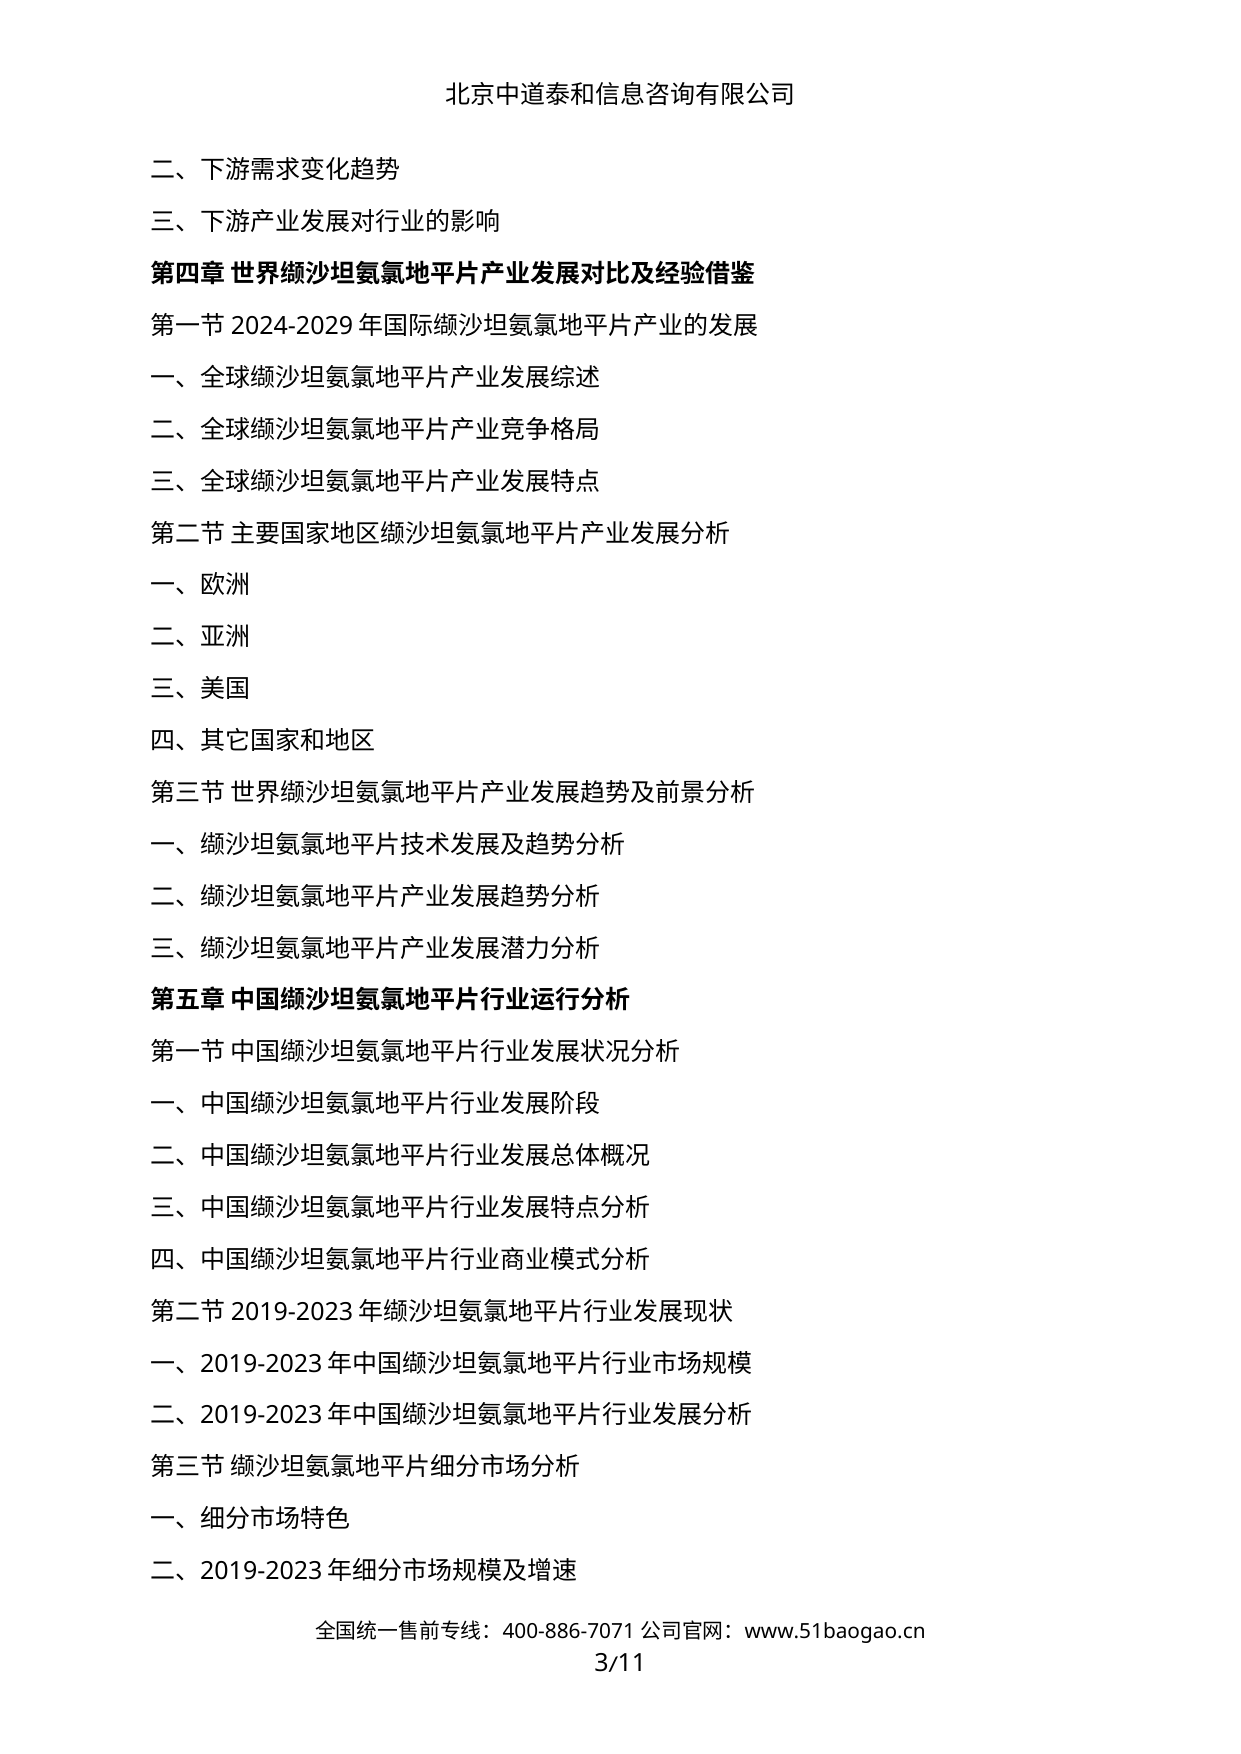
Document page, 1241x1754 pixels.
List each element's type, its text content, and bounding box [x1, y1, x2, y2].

text 二、全球缬沙坦氨氯地平片产业竞争格局 [150, 409, 1090, 446]
text 三、美国 [150, 669, 1090, 705]
text 第一节 中国缬沙坦氨氯地平片行业发展状况分析 [150, 1032, 1090, 1068]
text 二、缬沙坦氨氯地平片产业发展趋势分析 [150, 876, 1090, 912]
text 二、亚洲 [150, 617, 1090, 653]
text 三、下游产业发展对行业的影响 [150, 202, 1090, 238]
text 一、欧洲 [150, 565, 1090, 601]
text 第三节 世界缬沙坦氨氯地平片产业发展趋势及前景分析 [150, 772, 1090, 809]
text 第五章 中国缬沙坦氨氯地平片行业运行分析 [150, 980, 1090, 1016]
text 二、下游需求变化趋势 [150, 150, 1090, 186]
text 四、其它国家和地区 [150, 721, 1090, 757]
text 四、中国缬沙坦氨氯地平片行业商业模式分析 [150, 1239, 1090, 1276]
text 二、2019-2023年中国缬沙坦氨氯地平片行业发展分析 [150, 1395, 1090, 1431]
text 一、中国缬沙坦氨氯地平片行业发展阶段 [150, 1084, 1090, 1120]
text 三、中国缬沙坦氨氯地平片行业发展特点分析 [150, 1187, 1090, 1224]
text 三、全球缬沙坦氨氯地平片产业发展特点 [150, 461, 1090, 497]
text 第二节 主要国家地区缬沙坦氨氯地平片产业发展分析 [150, 513, 1090, 549]
text 第二节 2019-2023年缬沙坦氨氯地平片行业发展现状 [150, 1291, 1090, 1327]
text 二、2019-2023年细分市场规模及增速 [150, 1551, 1090, 1587]
text 一、2019-2023年中国缬沙坦氨氯地平片行业市场规模 [150, 1343, 1090, 1379]
text 一、全球缬沙坦氨氯地平片产业发展综述 [150, 357, 1090, 394]
text 一、细分市场特色 [150, 1499, 1090, 1535]
text 二、中国缬沙坦氨氯地平片行业发展总体概况 [150, 1136, 1090, 1172]
text 第四章 世界缬沙坦氨氯地平片产业发展对比及经验借鉴 [150, 254, 1090, 290]
text 一、缬沙坦氨氯地平片技术发展及趋势分析 [150, 824, 1090, 861]
text 三、缬沙坦氨氯地平片产业发展潜力分析 [150, 928, 1090, 964]
text 第一节 2024-2029年国际缬沙坦氨氯地平片产业的发展 [150, 306, 1090, 342]
text 第三节 缬沙坦氨氯地平片细分市场分析 [150, 1447, 1090, 1483]
